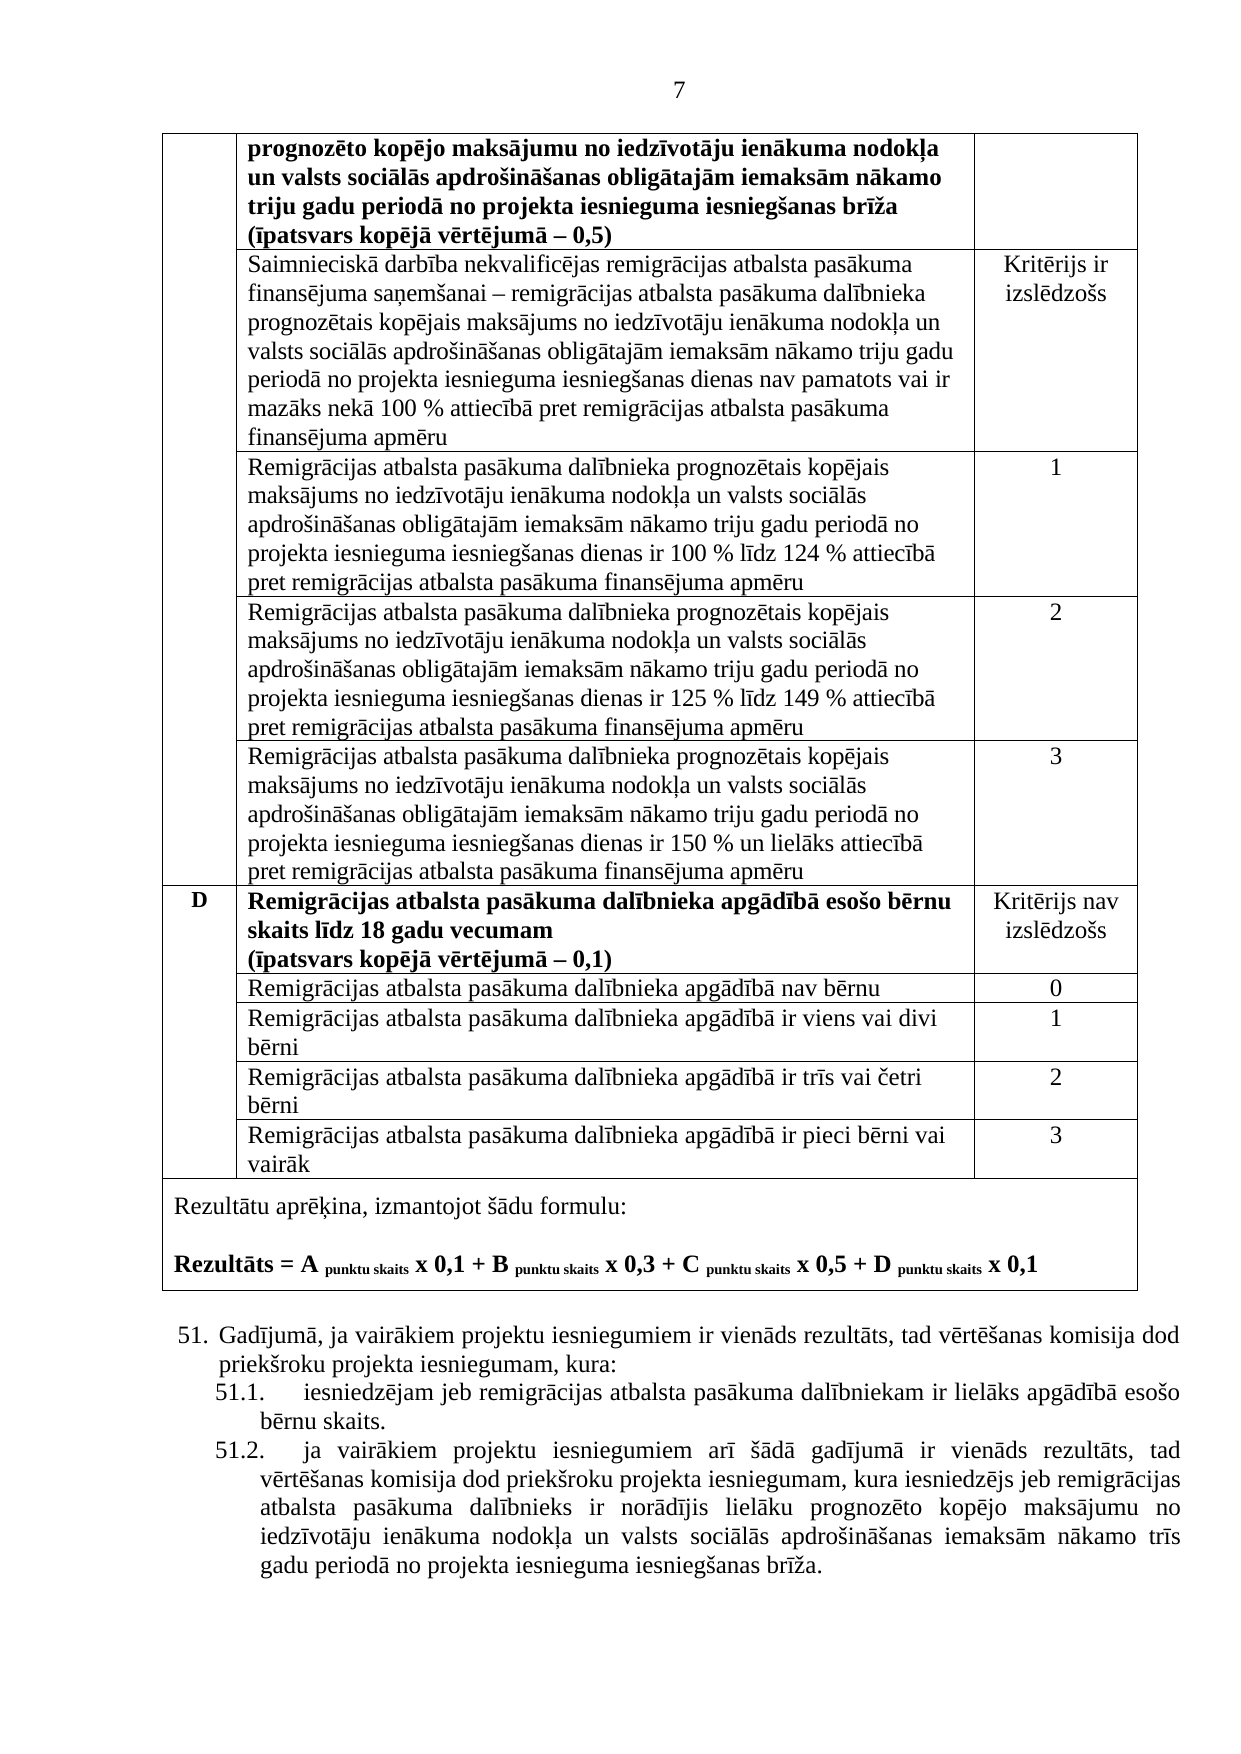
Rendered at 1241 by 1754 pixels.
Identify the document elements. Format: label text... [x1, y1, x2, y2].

table_cell D [163, 886, 236, 1178]
table_cell 1 [975, 452, 1137, 596]
table_cell 1 [975, 1003, 1137, 1061]
table_cell Kritērijs nav izslēdzošs [975, 886, 1137, 972]
table_cell C [163, 134, 236, 885]
table_cell 3 [975, 741, 1137, 885]
table_cell Remigrācijas atbalsta pasākuma dalībnieka prognozētais kopējais maksājums no iedzīvotāju ienākuma nodokļa un valsts sociālās apdrošināšanas obligātajām iemaksām nākamo triju gadu periodā no projekta iesnieguma iesniegšanas dienas ir 125 % līdz 149 % attiecībā pret remigrācijas atbalsta pasākuma finansējuma apmēru [237, 597, 974, 740]
table_cell 0 [975, 974, 1137, 1002]
table_cell Remigrācijas atbalsta pasākuma dalībnieka prognozētais kopējais maksājums no iedzīvotāju ienākuma nodokļa un valsts sociālās apdrošināšanas obligātajām iemaksām nākamo triju gadu periodā no projekta iesnieguma iesniegšanas dienas ir 100 % līdz 124 % attiecībā pret remigrācijas atbalsta pasākuma finansējuma apmēru [237, 452, 974, 596]
table_cell Remigrācijas atbalsta pasākuma dalībnieka apgādībā ir trīs vai četri bērni [237, 1062, 974, 1119]
table_cell Remigrācijas atbalsta pasākuma dalībnieka apgādībā ir pieci bērni vai vairāk [237, 1120, 974, 1178]
table_cell Remigrācijas atbalsta pasākuma dalībnieka prognozētais kopējais maksājums no iedzīvotāju ienākuma nodokļa un valsts sociālās apdrošināšanas obligātajām iemaksām nākamo triju gadu periodā no projekta iesnieguma iesniegšanas dienas ir 150 % un lielāks attiecībā pret remigrācijas atbalsta pasākuma finansējuma apmēru [237, 741, 974, 885]
table_cell Rezultātu aprēķina, izmantojot šādu formulu: Rezultāts = A punktu skaits x 0,1 + B punktu skaits x 0,3 + C punktu skaits x 0,5 + D punktu skaits x 0,1 [163, 1179, 1137, 1290]
table_cell Kritērijs ir izslēdzošs [975, 250, 1137, 451]
table_cell Remigrācijas atbalsta pasākuma dalībnieka apgādībā nav bērnu [237, 974, 974, 1002]
table_cell Remigrācijas atbalsta pasākuma dalībnieka apgādībā ir viens vai divi bērni [237, 1003, 974, 1061]
list ja vairākiem projektu iesniegumiem arī šādā gadījumā ir vienāds rezultāts, tad vērtēšanas komisija dod priekšroku projekta iesniegumam, kura iesniedzējs jeb remigrācijas atbalsta pasākuma dalībnieks ir norādījis lielāku prognozēto kopējo maksājumu no iedzīvotāju ienākuma nodokļa un valsts sociālās apdrošināšanas iemaksām nākamo trīs gadu periodā no projekta iesnieguma iesniegšanas brīža. [215, 1435, 1181, 1579]
list iesniedzējam jeb remigrācijas atbalsta pasākuma dalībniekam ir lielāks apgādībā esošo bērnu skaits. [215, 1377, 1181, 1435]
table_cell 3 [975, 1120, 1137, 1178]
table_cell 2 [975, 597, 1137, 740]
table_cell Saimnieciskā darbība nekvalificējas remigrācijas atbalsta pasākuma finansējuma saņemšanai – remigrācijas atbalsta pasākuma dalībnieka prognozētais kopējais maksājums no iedzīvotāju ienākuma nodokļa un valsts sociālās apdrošināšanas obligātajām iemaksām nākamo triju gadu periodā no projekta iesnieguma iesniegšanas dienas nav pamatots vai ir mazāks nekā 100 % attiecībā pret remigrācijas atbalsta pasākuma finansējuma apmēru [237, 250, 974, 451]
table_cell 2 [975, 1062, 1137, 1119]
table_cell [237, 134, 974, 248]
table_cell [975, 134, 1137, 248]
list Gadījumā, ja vairākiem projektu iesniegumiem ir vienāds rezultāts, tad vērtēšanas komisija dod priekšroku projekta iesniegumam, kura: [177, 1320, 1181, 1377]
table_cell Remigrācijas atbalsta pasākuma dalībnieka apgādībā esošo bērnu skaits līdz 18 gadu vecumam (īpatsvars kopējā vērtējumā – 0,1) [237, 886, 974, 972]
